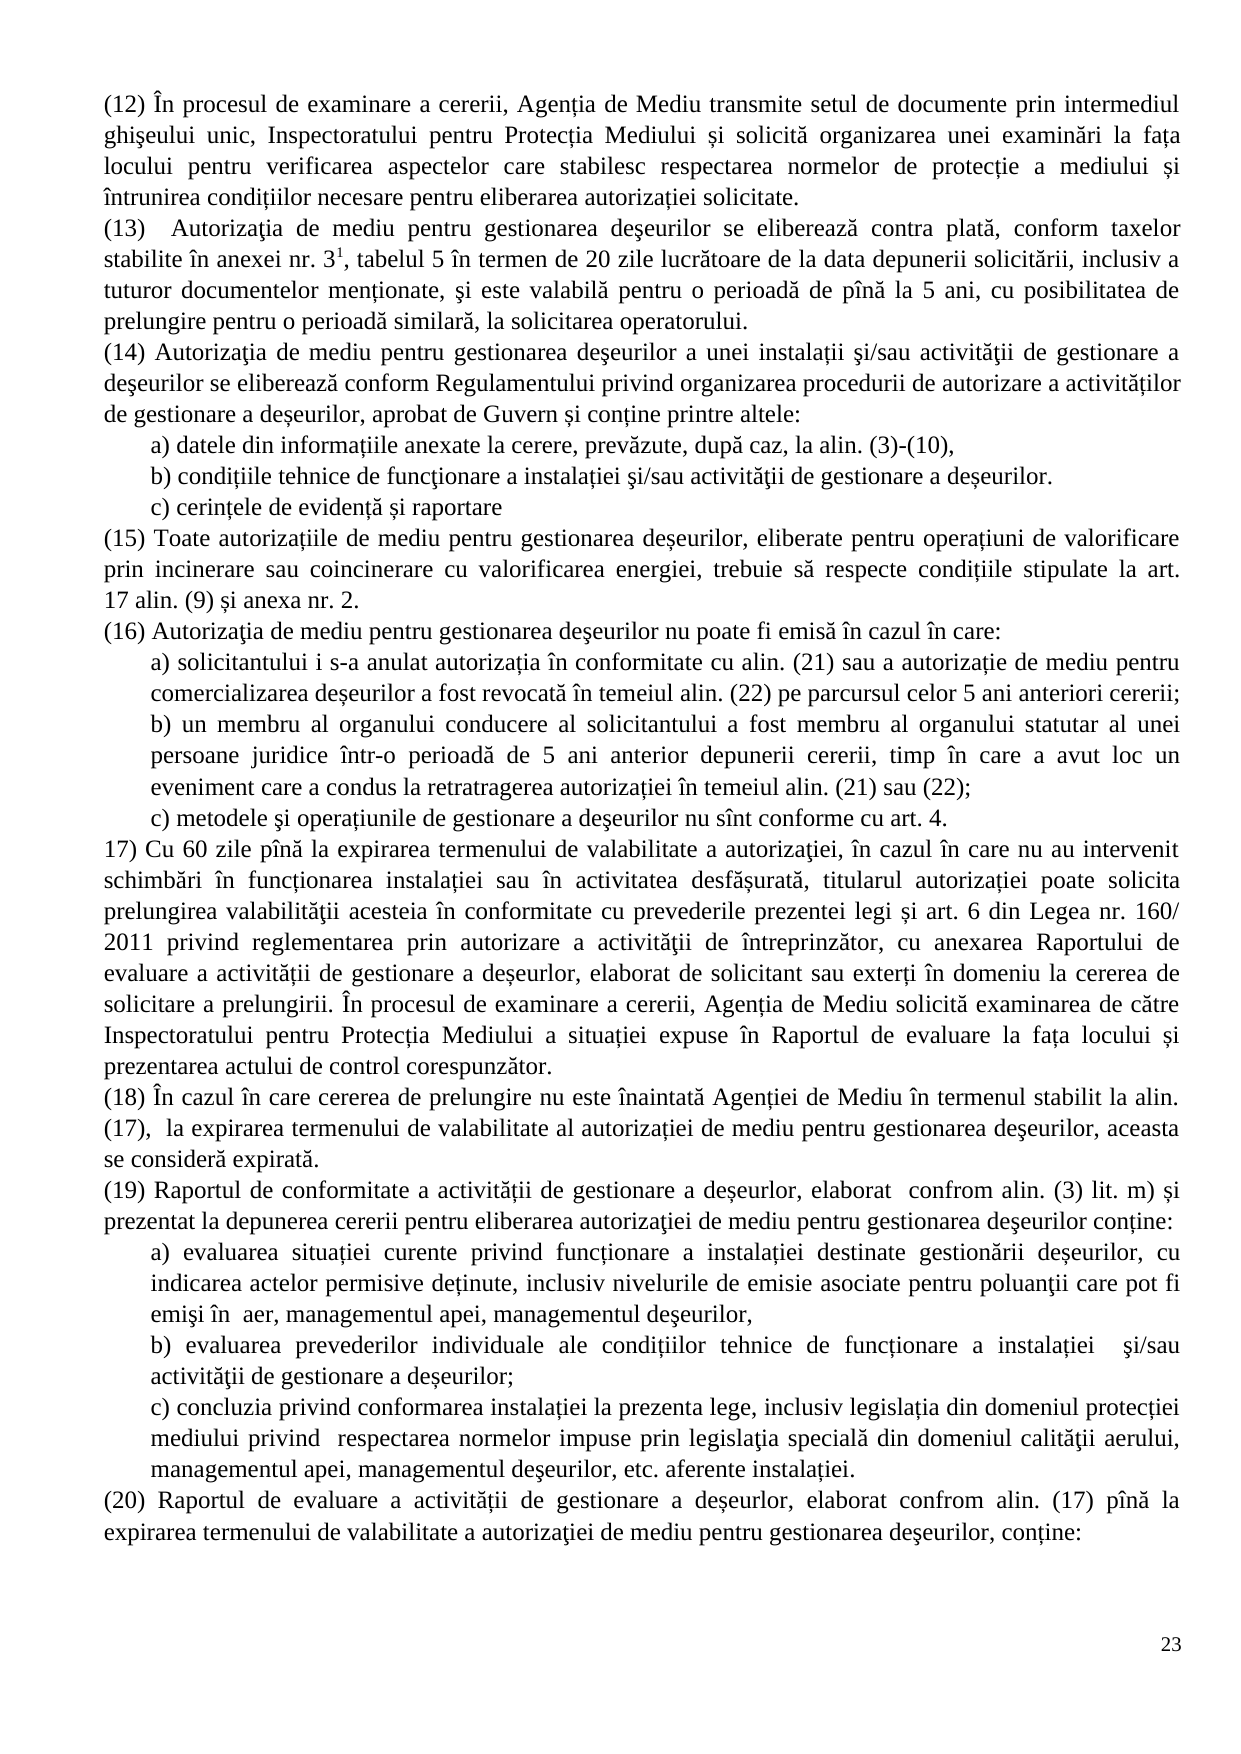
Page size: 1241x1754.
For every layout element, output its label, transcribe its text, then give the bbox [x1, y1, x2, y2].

text (13) Autorizaţia de mediu pentru gestionarea deşeurilor se eliberează contra plată, conform taxelor stabilite în anexei nr. 31, tabelul 5 în termen de 20 zile lucrătoare de la data depunerii solicitării, inclusiv a tuturor documentelor menționate, şi este valabilă pentru o perioadă de pînă la 5 ani, cu posibilitatea de prelungire pentru o perioadă similară, la solicitarea operatorului. [103, 213, 1181, 335]
text (14) Autorizaţia de mediu pentru gestionarea deşeurilor a unei instalații şi/sau activităţii de gestionare a deşeurilor se eliberează conform Regulamentului privind organizarea procedurii de autorizare a activităților de gestionare a deșeurilor, aprobat de Guvern și conține printre altele: [103, 337, 1181, 428]
text b) evaluarea prevederilor individuale ale condițiilor tehnice de funcționare a instalației şi/sau activităţii de gestionare a deșeurilor; [150, 1330, 1181, 1390]
text (19) Raportul de conformitate a activității de gestionare a deșeurlor, elaborat confrom alin. (3) lit. m) și prezentat la depunerea cererii pentru eliberarea autorizaţiei de mediu pentru gestionarea deşeurilor conține: [103, 1175, 1181, 1235]
text (20) Raportul de evaluare a activității de gestionare a deșeurlor, elaborat confrom alin. (17) pînă la expirarea termenului de valabilitate a autorizaţiei de mediu pentru gestionarea deşeurilor, conține: [103, 1486, 1181, 1545]
text (15) Toate autorizațiile de mediu pentru gestionarea deșeurilor, eliberate pentru operațiuni de valorificare prin incinerare sau coincinerare cu valorificarea energiei, trebuie să respecte condițiile stipulate la art. 17 alin. (9) și anexa nr. 2. [103, 523, 1181, 614]
text c) metodele şi operațiunile de gestionare a deşeurilor nu sînt conforme cu art. 4. [150, 803, 1181, 831]
text c) concluzia privind conformarea instalației la prezenta lege, inclusiv legislația din domeniul protecției mediului privind respectarea normelor impuse prin legislaţia specială din domeniul calităţii aerului, managementul apei, managementul deşeurilor, etc. aferente instalației. [150, 1392, 1181, 1483]
text (12) În procesul de examinare a cererii, Agenția de Mediu transmite setul de documente prin intermediul ghişeului unic, Inspectoratului pentru Protecția Mediului și solicită organizarea unei examinări la fața locului pentru verificarea aspectelor care stabilesc respectarea normelor de protecție a mediului și întrunirea condițiilor necesare pentru eliberarea autorizației solicitate. [103, 89, 1181, 211]
text b) condițiile tehnice de funcţionare a instalației şi/sau activităţii de gestionare a deșeurilor. [150, 461, 1181, 490]
text c) cerințele de evidență și raportare [150, 492, 1181, 521]
text 17) Cu 60 zile pînă la expirarea termenului de valabilitate a autorizaţiei, în cazul în care nu au intervenit schimbări în funcționarea instalației sau în activitatea desfășurată, titularul autorizației poate solicita prelungirea valabilităţii acesteia în conformitate cu prevederile prezentei legi și art. 6 din Legea nr. 160/ 2011 privind reglementarea prin autorizare a activităţii de întreprinzător, cu anexarea Raportului de evaluare a activității de gestionare a deșeurlor, elaborat de solicitant sau exterți în domeniu la cererea de solicitare a prelungirii. În procesul de examinare a cererii, Agenția de Mediu solicită examinarea de către Inspectoratului pentru Protecția Mediului a situației expuse în Raportul de evaluare la fața locului și prezentarea actului de control corespunzător. [103, 834, 1181, 1080]
text a) evaluarea situației curente privind funcționare a instalației destinate gestionării deșeurilor, cu indicarea actelor permisive deținute, inclusiv nivelurile de emisie asociate pentru poluanţii care pot fi emişi în aer, managementul apei, managementul deşeurilor, [150, 1237, 1181, 1328]
text (16) Autorizaţia de mediu pentru gestionarea deşeurilor nu poate fi emisă în cazul în care: [103, 616, 1181, 645]
text a) solicitantului i s-a anulat autorizația în conformitate cu alin. (21) sau a autorizație de mediu pentru comercializarea deșeurilor a fost revocată în temeiul alin. (22) pe parcursul celor 5 ani anteriori cererii; [150, 647, 1181, 707]
text a) datele din informațiile anexate la cerere, prevăzute, după caz, la alin. (3)-(10), [150, 430, 1181, 459]
text b) un membru al organului conducere al solicitantului a fost membru al organului statutar al unei persoane juridice într-o perioadă de 5 ani anterior depunerii cererii, timp în care a avut loc un eveniment care a condus la retratragerea autorizației în temeiul alin. (21) sau (22); [150, 709, 1181, 800]
text (18) În cazul în care cererea de prelungire nu este înaintată Agenției de Mediu în termenul stabilit la alin. (17), la expirarea termenului de valabilitate al autorizației de mediu pentru gestionarea deşeurilor, aceasta se consideră expirată. [103, 1082, 1181, 1173]
